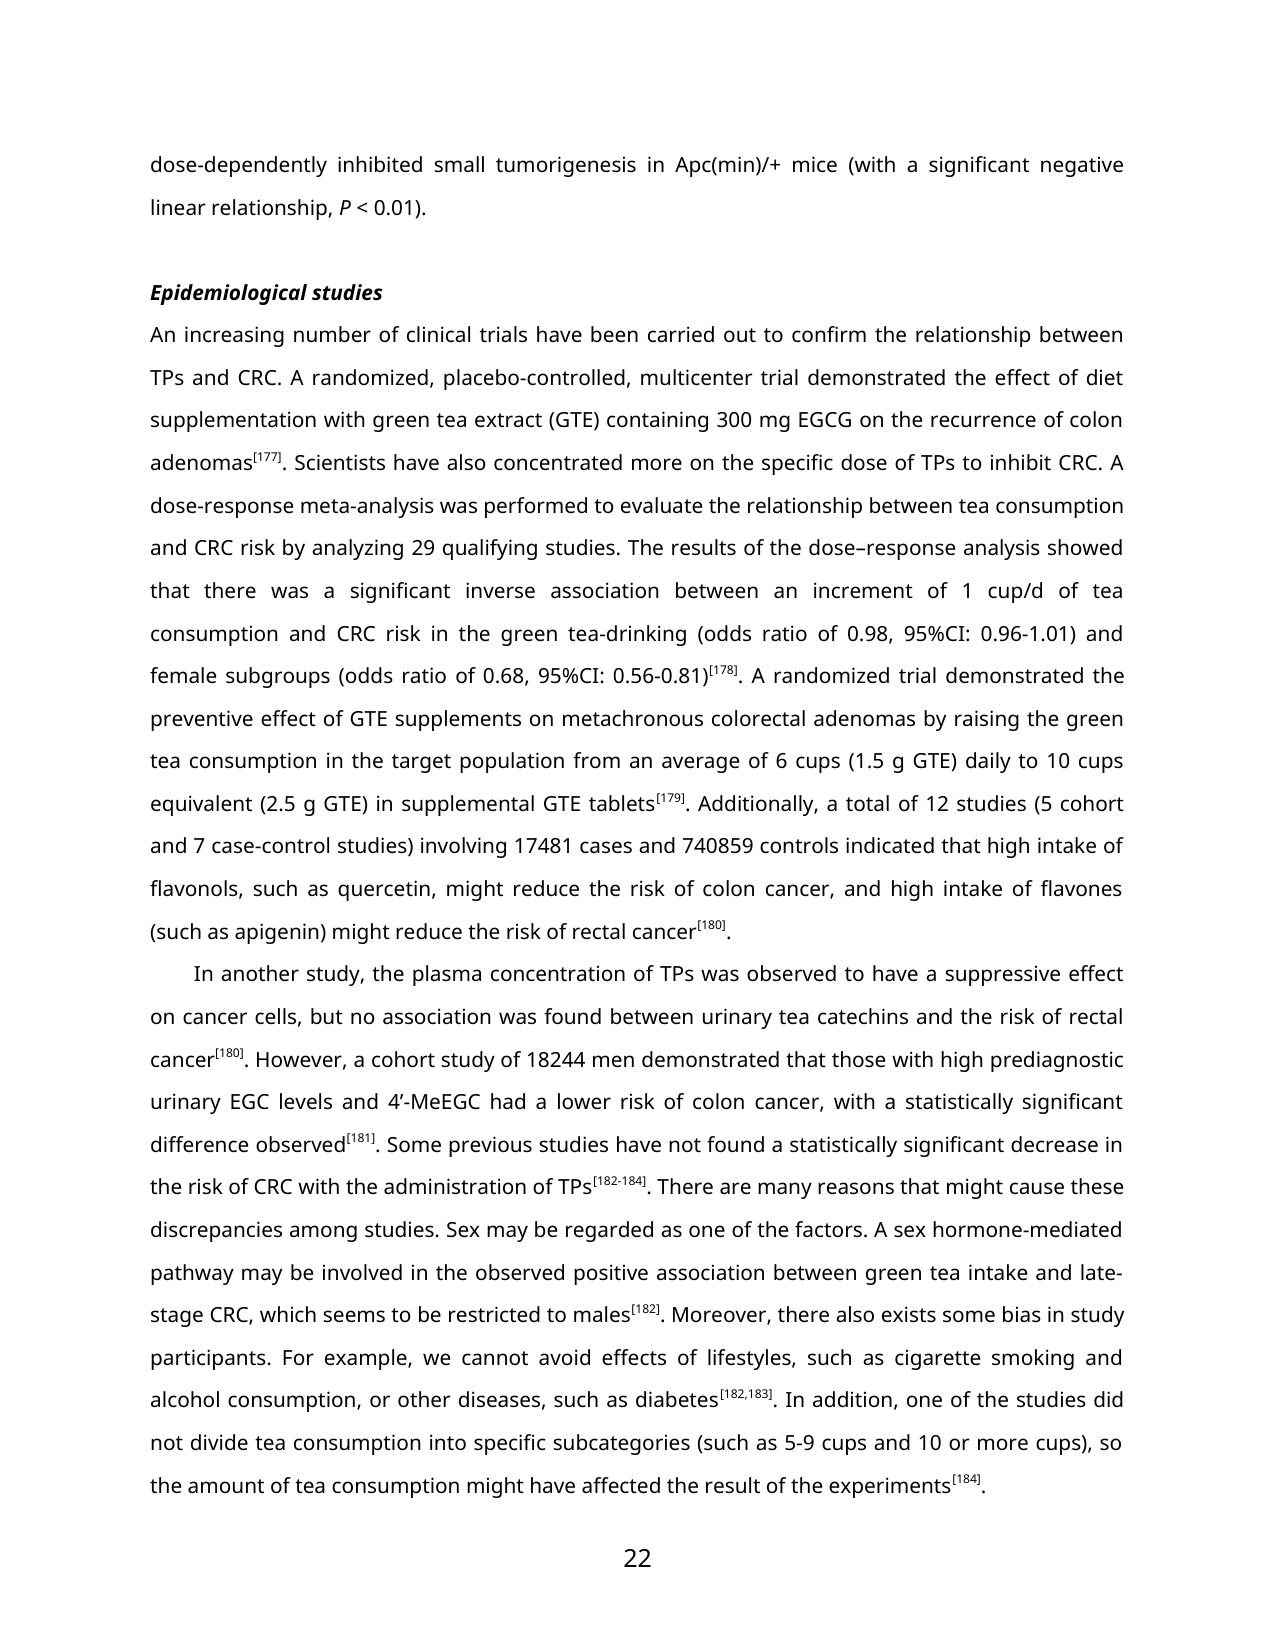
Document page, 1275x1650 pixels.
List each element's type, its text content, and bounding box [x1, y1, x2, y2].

text In another study, the plasma concentration of TPs was observed to have a suppressive effect on cancer cells, but no association was found between urinary tea catechins and the risk of rectal cancer[180]. However, a cohort study of 18244 men demonstrated that those with high prediagnostic urinary EGC levels and 4’-MeEGC had a lower risk of colon cancer, with a statistically significant difference observed[181]. Some previous studies have not found a statistically significant decrease in the risk of CRC with the administration of TPs[182-184]. There are many reasons that might cause these discrepancies among studies. Sex may be regarded as one of the factors. A sex hormone-mediated pathway may be involved in the observed positive association between green tea intake and late-stage CRC, which seems to be restricted to males[182]. Moreover, there also exists some bias in study participants. For example, we cannot avoid effects of lifestyles, such as cigarette smoking and alcohol consumption, or other diseases, such as diabetes[182,183]. In addition, one of the studies did not divide tea consumption into specific subcategories (such as 5-9 cups and 10 or more cups), so the amount of tea consumption might have affected the result of the experiments[184]. [150, 959, 1125, 1499]
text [150, 150, 1125, 221]
text An increasing number of clinical trials have been carried out to confirm the relationship between TPs and CRC. A randomized, placebo-controlled, multicenter trial demonstrated the effect of diet supplementation with green tea extract (GTE) containing 300 mg EGCG on the recurrence of colon adenomas[177]. Scientists have also concentrated more on the specific dose of TPs to inhibit CRC. A dose-response meta-analysis was performed to evaluate the relationship between tea consumption and CRC risk by analyzing 29 qualifying studies. The results of the dose–response analysis showed that there was a significant inverse association between an increment of 1 cup/d of tea consumption and CRC risk in the green tea-drinking (odds ratio of 0.98, 95%CI: 0.96-1.01) and female subgroups (odds ratio of 0.68, 95%CI: 0.56-0.81)[178]. A randomized trial demonstrated the preventive effect of GTE supplements on metachronous colorectal adenomas by raising the green tea consumption in the target population from an average of 6 cups (1.5 g GTE) daily to 10 cups equivalent (2.5 g GTE) in supplemental GTE tablets[179]. Additionally, a total of 12 studies (5 cohort and 7 case-control studies) involving 17481 cases and 740859 controls indicated that high intake of flavonols, such as quercetin, might reduce the risk of colon cancer, and high intake of flavones (such as apigenin) might reduce the risk of rectal cancer[180]. [150, 320, 1125, 945]
text Epidemiological studies [150, 278, 1125, 306]
